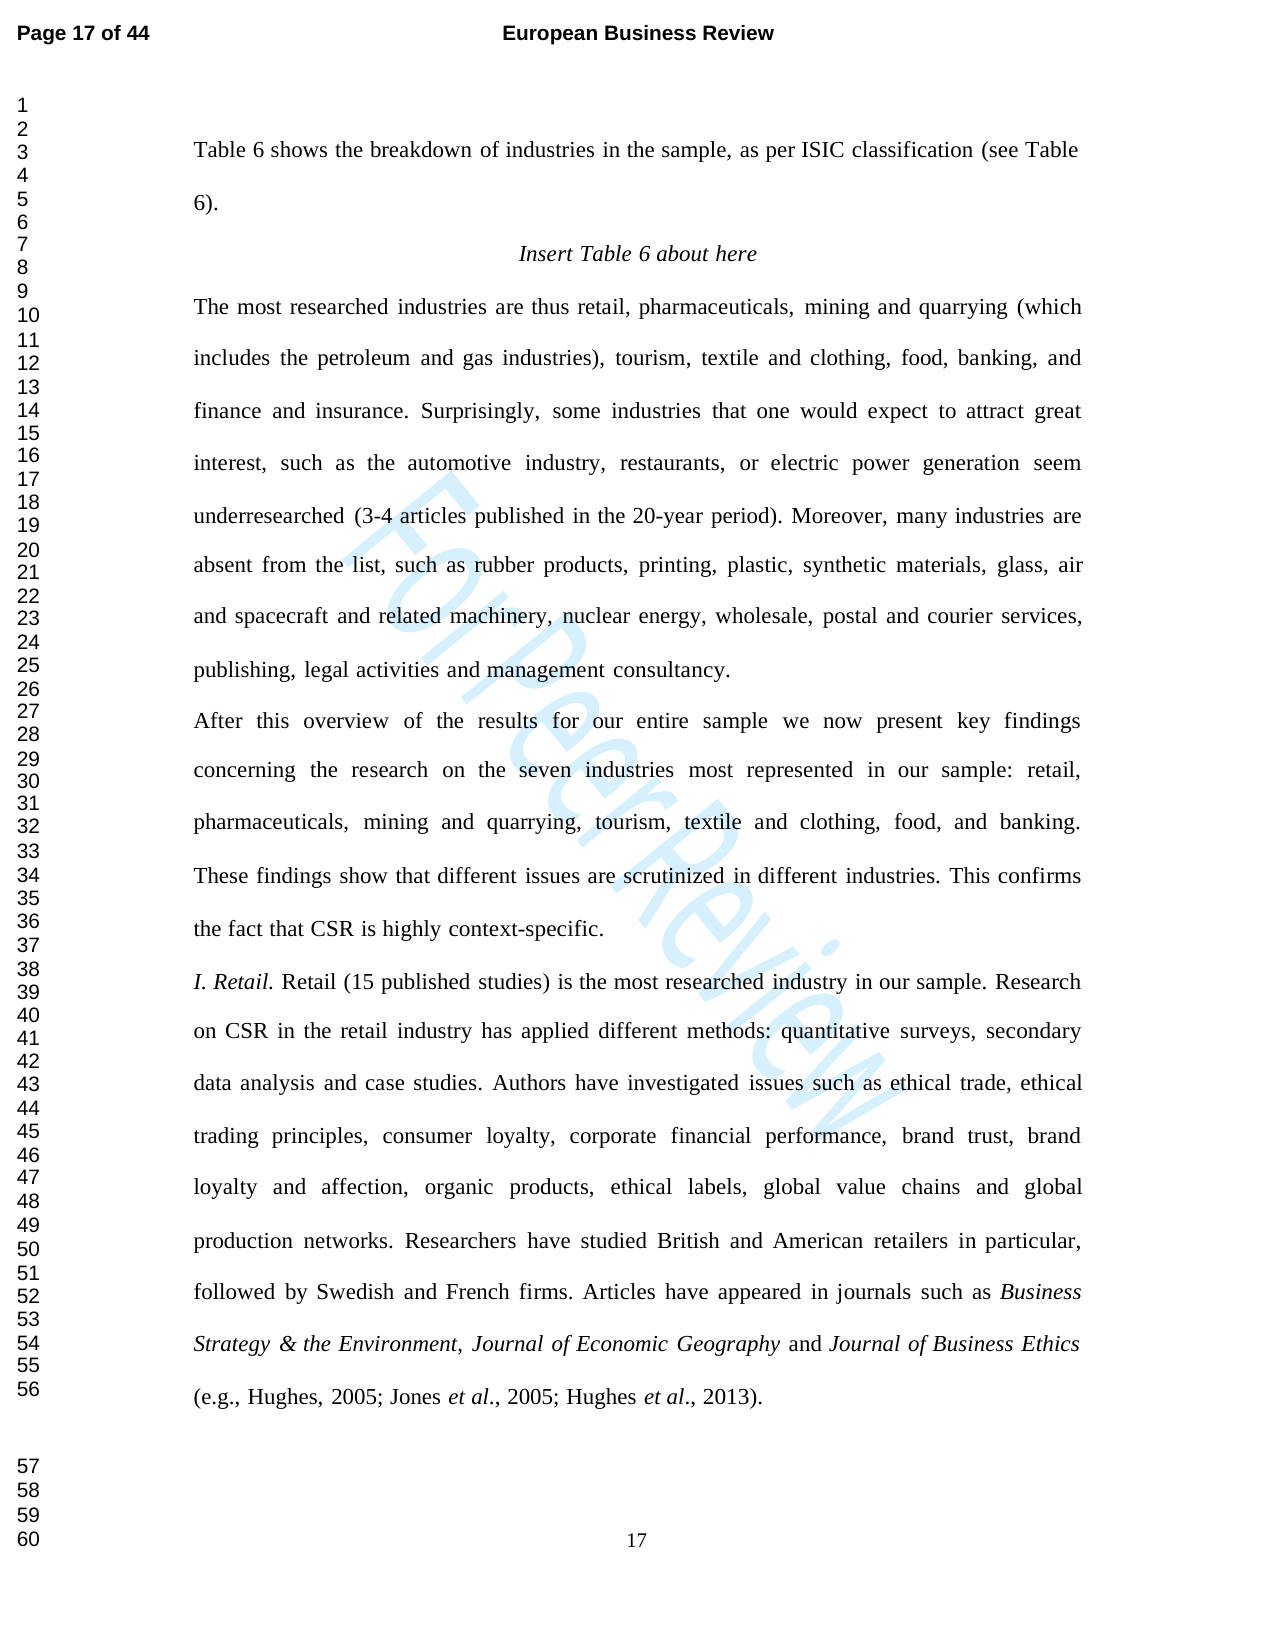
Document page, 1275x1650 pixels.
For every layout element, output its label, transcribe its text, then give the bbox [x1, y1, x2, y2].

text 1 [17, 93, 1096, 117]
text 52 followed by Swedish and French firms. Articles have appeared in journals such as Business [17, 1283, 1096, 1308]
text 36 the fact that CSR is highly context-specific. [17, 909, 1096, 939]
text 25 publishing, legal activities and management consultancy. [17, 654, 1096, 681]
text 42 [17, 1050, 1096, 1073]
text 45 trading principles, consumer loyalty, corporate financial performance, brand trust, brand [17, 1120, 1096, 1147]
text 33 [17, 838, 1096, 862]
text 15 [17, 424, 1096, 445]
text 51 [17, 1262, 1096, 1283]
text 24 [17, 630, 1096, 654]
text 31 [17, 793, 1096, 813]
text 44 [17, 1096, 1096, 1120]
text 16 interest, such as the automotive industry, restaurants, or electric power generation seem [17, 445, 1096, 472]
text 47 loyalty and affection, organic products, ethical labels, global value chains and global [17, 1167, 1096, 1196]
text 35 [17, 889, 1096, 909]
text 53 [17, 1308, 1096, 1331]
text 11 [17, 329, 1096, 349]
text 34 These findings show that different issues are scrutinized in different industries. This confirms [17, 862, 1096, 889]
text 40 [17, 1004, 1096, 1024]
text 46 [17, 1147, 1096, 1166]
text 5 6). [17, 187, 1096, 214]
text 39 [17, 989, 1096, 1003]
text 27 After this overview of the results for our entire sample we now present key findings [17, 700, 1096, 729]
text 20 [17, 537, 1096, 558]
text 38 I. Retail. Retail (15 published studies) is the most researched industry in our sample. Research [17, 958, 1096, 989]
text 9 The most researched industries are thus retail, pharmaceuticals, mining and quarrying (which [17, 279, 1096, 319]
text 26 [17, 681, 1096, 700]
text 18 underresearched (3-4 articles published in the 20-year period). Moreover, many industries are [17, 491, 1096, 522]
text 49 production networks. Researchers have studied British and American retailers in particular, [17, 1213, 1096, 1253]
text 7 Insert Table 6 about here [17, 233, 1096, 262]
text 56 (e.g., Hughes, 2005; Jones et al., 2005; Hughes et al., 2013). [17, 1377, 1096, 1409]
text 4 [17, 163, 1096, 187]
text 17 [17, 472, 1096, 491]
text 8 [17, 262, 1096, 279]
text 2 [17, 117, 1096, 140]
text 21 absent from the list, such as rubber products, printing, plastic, synthetic materials, glass, air [17, 558, 1096, 583]
text 54 Strategy & the Environment, Journal of Economic Geography and Journal of Business Ethics [17, 1331, 1096, 1356]
text 3 Table 6 shows the breakdown of industries in the sample, as per ISIC classification (see Table [17, 140, 1096, 163]
text 13 [17, 375, 1096, 399]
text 32 pharmaceuticals, mining and quarrying, tourism, textile and clothing, food, and banking. [17, 813, 1096, 838]
text Page 17 of 44 European Business Review [17, 20, 1096, 43]
text 48 [17, 1196, 1096, 1213]
text 22 [17, 584, 1096, 607]
text 6 [17, 214, 1096, 233]
text 23 and spacecraft and related machinery, nuclear energy, wholesale, postal and courier services, [17, 607, 1096, 630]
text 12 includes the petroleum and gas industries), tourism, textile and clothing, food, banking, and [17, 349, 1096, 374]
text 55 [17, 1356, 1096, 1377]
text 19 [17, 522, 1096, 537]
text 14 finance and insurance. Surprisingly, some industries that one would expect to attract great [17, 399, 1096, 424]
text 29 [17, 747, 1096, 765]
text 30 concerning the research on the seven industries most represented in our sample: retail, [17, 765, 1096, 792]
text 43 data analysis and case studies. Authors have investigated issues such as ethical trade, ethical [17, 1073, 1096, 1096]
text 41 on CSR in the retail industry has applied different methods: quantitative surveys, secondary [17, 1024, 1096, 1049]
text 37 [17, 939, 1096, 957]
text 28 [17, 729, 1096, 746]
